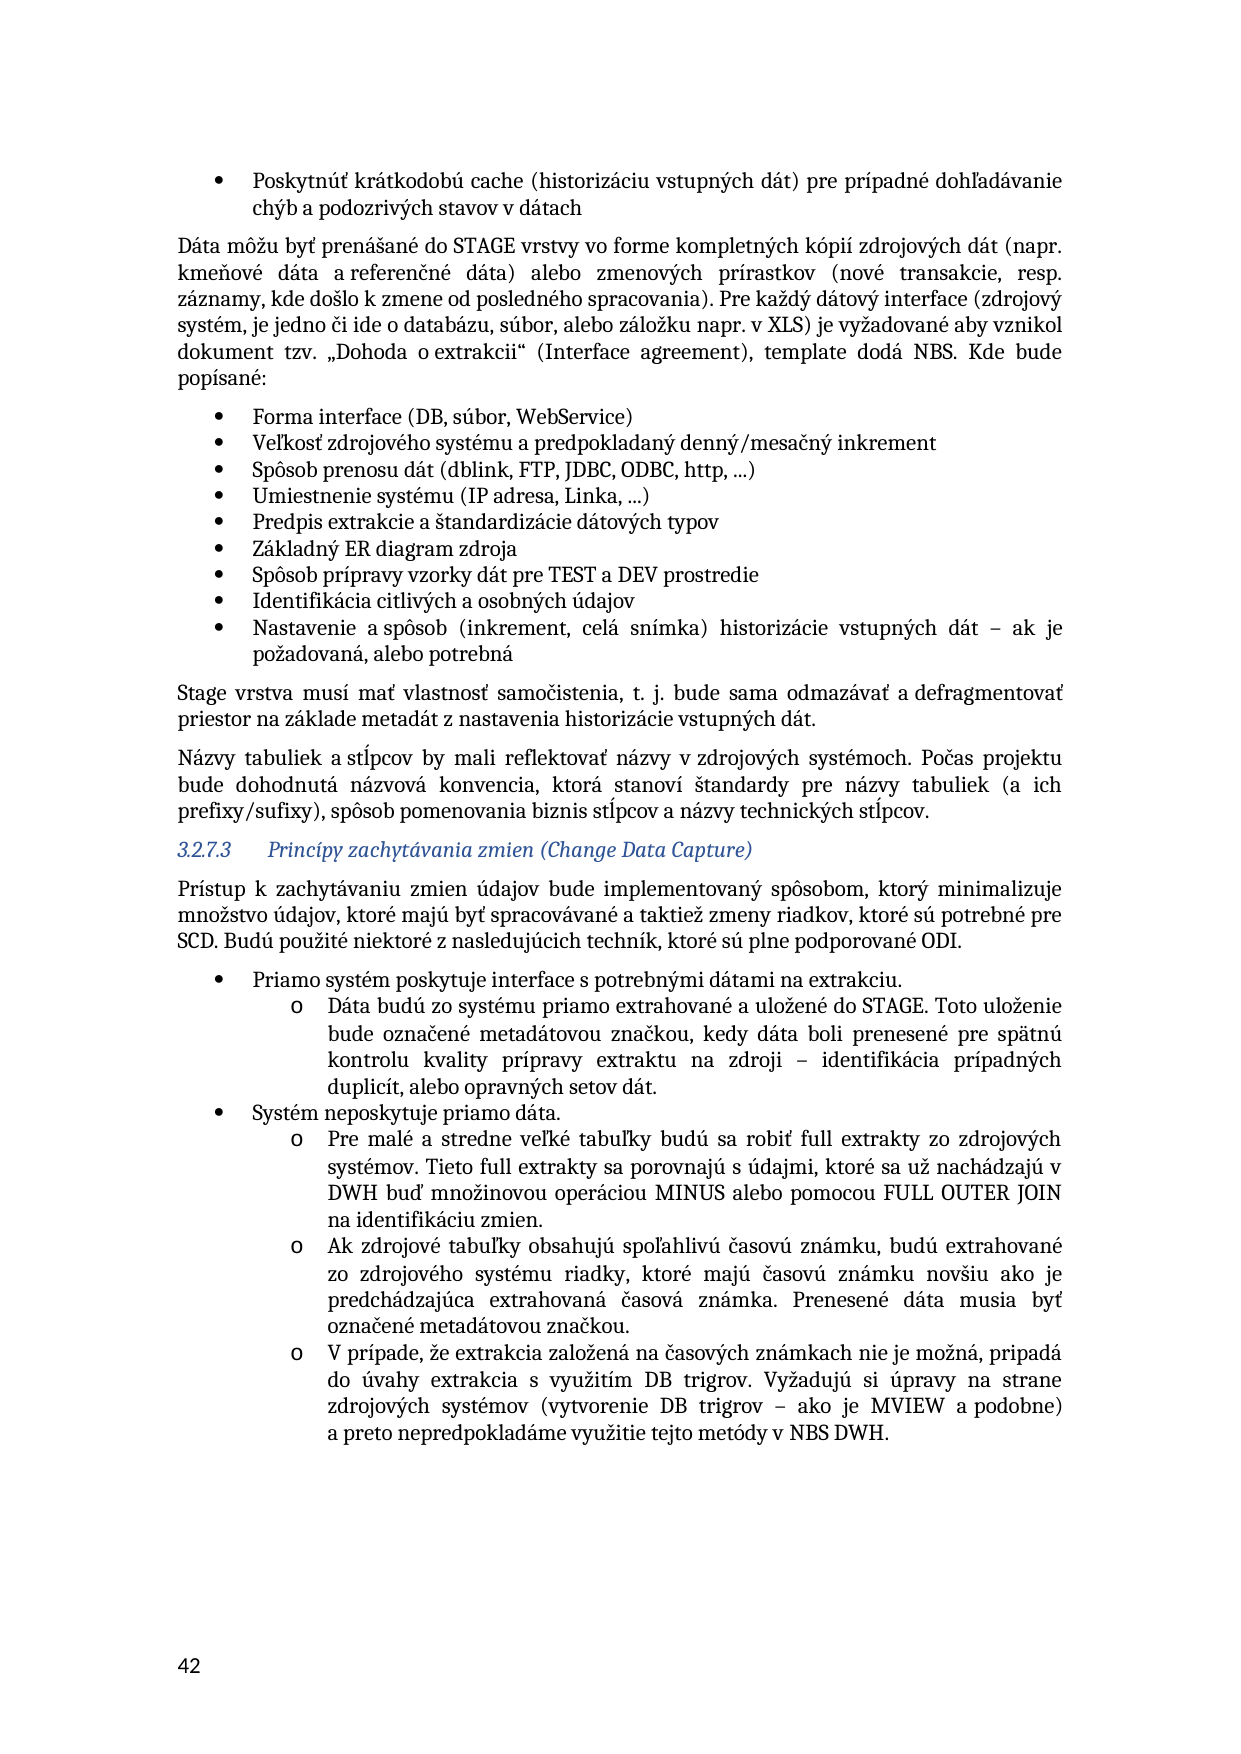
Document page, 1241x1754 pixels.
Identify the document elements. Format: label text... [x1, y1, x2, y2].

list Systém neposkytuje priamo dáta. [215, 1100, 1063, 1126]
list Spôsob prenosu dát (dblink, FTP, JDBC, ODBC, http, ...) [215, 456, 1063, 483]
list Priamo systém poskytuje interface s potrebnými dátami na extrakciu. [215, 967, 1063, 993]
subtitle Princípy zachytávania zmien (Change Data Capture) [177, 837, 1063, 863]
list Nastavenie a spôsob (inkrement, celá snímka) historizácie vstupných dát – ak je požadovaná, alebo potrebná [215, 614, 1063, 667]
list Forma interface (DB, súbor, WebService) [215, 404, 1063, 430]
list Spôsob prípravy vzorky dát pre TEST a DEV prostredie [215, 562, 1063, 588]
list V prípade, že extrakcia založená na časových známkach nie je možná, pripadá do úvahy extrakcia s využitím DB trigrov. Vyžadujú si úpravy na strane zdrojových systémov (vytvorenie DB trigrov – ako je MVIEW a podobne) a preto nepredpokladáme využitie tejto metódy v NBS DWH. [290, 1339, 1063, 1446]
list Umiestnenie systému (IP adresa, Linka, ...) [215, 483, 1063, 509]
list Základný ER diagram zdroja [215, 536, 1063, 562]
list Pre malé a stredne veľké tabuľky budú sa robiť full extrakty zo zdrojových systémov. Tieto full extrakty sa porovnajú s údajmi, ktoré sa už nachádzajú v DWH buď množinovou operáciou MINUS alebo pomocou FULL OUTER JOIN na identifikáciu zmien. [290, 1126, 1063, 1233]
list Veľkosť zdrojového systému a predpokladaný denný/mesačný inkrement [215, 430, 1063, 456]
text Názvy tabuliek a stĺpcov by mali reflektovať názvy v zdrojových systémoch. Počas projektu bude dohodnutá názvová konvencia, ktorá stanoví štandardy pre názvy tabuliek (a ich prefixy/sufixy), spôsob pomenovania biznis stĺpcov a názvy technických stĺpcov. [177, 745, 1063, 824]
list Identifikácia citlivých a osobných údajov [215, 588, 1063, 614]
list Poskytnúť krátkodobú cache (historizáciu vstupných dát) pre prípadné dohľadávanie chýb a podozrivých stavov v dátach [215, 168, 1063, 221]
list Ak zdrojové tabuľky obsahujú spoľahlivú časovú známku, budú extrahované zo zdrojového systému riadky, ktoré majú časovú známku novšiu ako je predchádzajúca extrahovaná časová známka. Prenesené dáta musia byť označené metadátovou značkou. [290, 1233, 1063, 1339]
list Dáta budú zo systému priamo extrahované a uložené do STAGE. Toto uloženie bude označené metadátovou značkou, kedy dáta boli prenesené pre spätnú kontrolu kvality prípravy extraktu na zdroji – identifikácia prípadných duplicít, alebo opravných setov dát. [290, 993, 1063, 1100]
text Stage vrstva musí mať vlastnosť samočistenia, t. j. bude sama odmazávať a defragmentovať priestor na základe metadát z nastavenia historizácie vstupných dát. [177, 680, 1063, 732]
text Dáta môžu byť prenášané do STAGE vrstvy vo forme kompletných kópií zdrojových dát (napr. kmeňové dáta a referenčné dáta) alebo zmenových prírastkov (nové transakcie, resp. záznamy, kde došlo k zmene od posledného spracovania). Pre každý dátový interface (zdrojový systém, je jedno či ide o databázu, súbor, alebo záložku napr. v XLS) je vyžadované aby vznikol dokument tzv. „Dohoda o extrakcii“ (Interface agreement), template dodá NBS. Kde bude popísané: [177, 233, 1063, 391]
list Predpis extrakcie a štandardizácie dátových typov [215, 509, 1063, 536]
text Prístup k zachytávaniu zmien údajov bude implementovaný spôsobom, ktorý minimalizuje množstvo údajov, ktoré majú byť spracovávané a taktiež zmeny riadkov, ktoré sú potrebné pre SCD. Budú použité niektoré z nasledujúcich techník, ktoré sú plne podporované ODI. [177, 875, 1063, 954]
